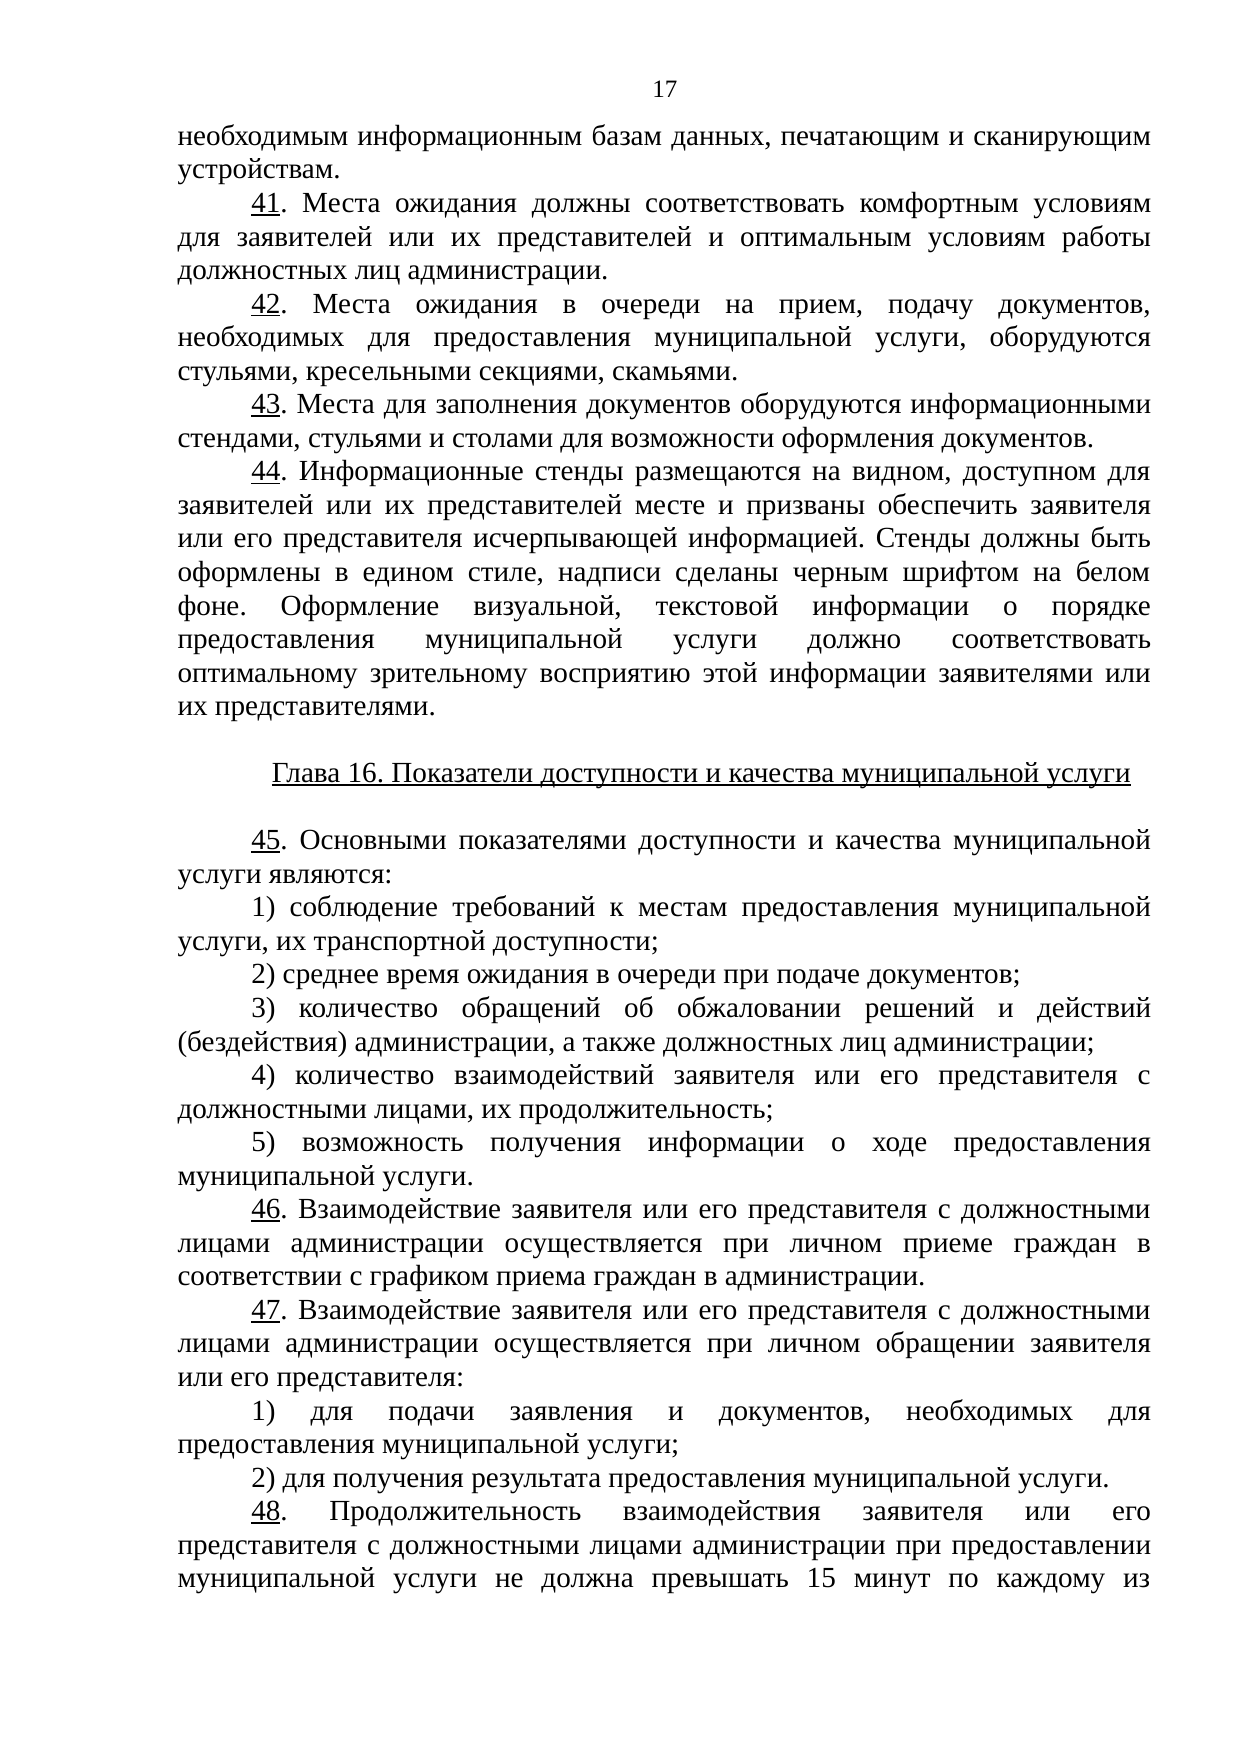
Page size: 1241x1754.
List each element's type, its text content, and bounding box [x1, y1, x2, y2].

text 1) для подачи заявления и документов, необходимых для предоставления муниципальной услуги; [177, 1393, 1152, 1460]
text 41. Места ожидания должны соответствовать комфортным условиям для заявителей или их представителей и оптимальным условиям работы должностных лиц администрации. [177, 185, 1152, 286]
text 2) для получения результата предоставления муниципальной услуги. [177, 1460, 1152, 1493]
text 4) количество взаимодействий заявителя или его представителя с должностными лицами, их продолжительность; [177, 1057, 1152, 1124]
text 45. Основными показателями доступности и качества муниципальной услуги являются: [177, 822, 1152, 889]
text 42. Места ожидания в очереди на прием, подачу документов, необходимых для предоставления муниципальной услуги, оборудуются стульями, кресельными секциями, скамьями. [177, 286, 1152, 386]
text 46. Взаимодействие заявителя или его представителя с должностными лицами администрации осуществляется при личном приеме граждан в соответствии с графиком приема граждан в администрации. [177, 1191, 1152, 1292]
text 3) количество обращений об обжаловании решений и действий (бездействия) администрации, а также должностных лиц администрации; [177, 990, 1152, 1057]
text 43. Места для заполнения документов оборудуются информационными стендами, стульями и столами для возможности оформления документов. [177, 386, 1152, 453]
text 44. Информационные стенды размещаются на видном, доступном для заявителей или их представителей месте и призваны обеспечить заявителя или его представителя исчерпывающей информацией. Стенды должны быть оформлены в едином стиле, надписи сделаны черным шрифтом на белом фоне. Оформление визуальной, текстовой информации о порядке предоставления муниципальной услуги должно соответствовать оптимальному зрительному восприятию этой информации заявителями или их представителями. [177, 453, 1152, 722]
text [177, 118, 1152, 185]
text 5) возможность получения информации о ходе предоставления муниципальной услуги. [177, 1124, 1152, 1191]
text 47. Взаимодействие заявителя или его представителя с должностными лицами администрации осуществляется при личном обращении заявителя или его представителя: [177, 1292, 1152, 1393]
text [177, 1493, 1152, 1594]
text Глава 16. Показатели доступности и качества муниципальной услуги [177, 755, 1152, 789]
text 2) среднее время ожидания в очереди при подаче документов; [177, 957, 1152, 990]
text 1) соблюдение требований к местам предоставления муниципальной услуги, их транспортной доступности; [177, 889, 1152, 957]
